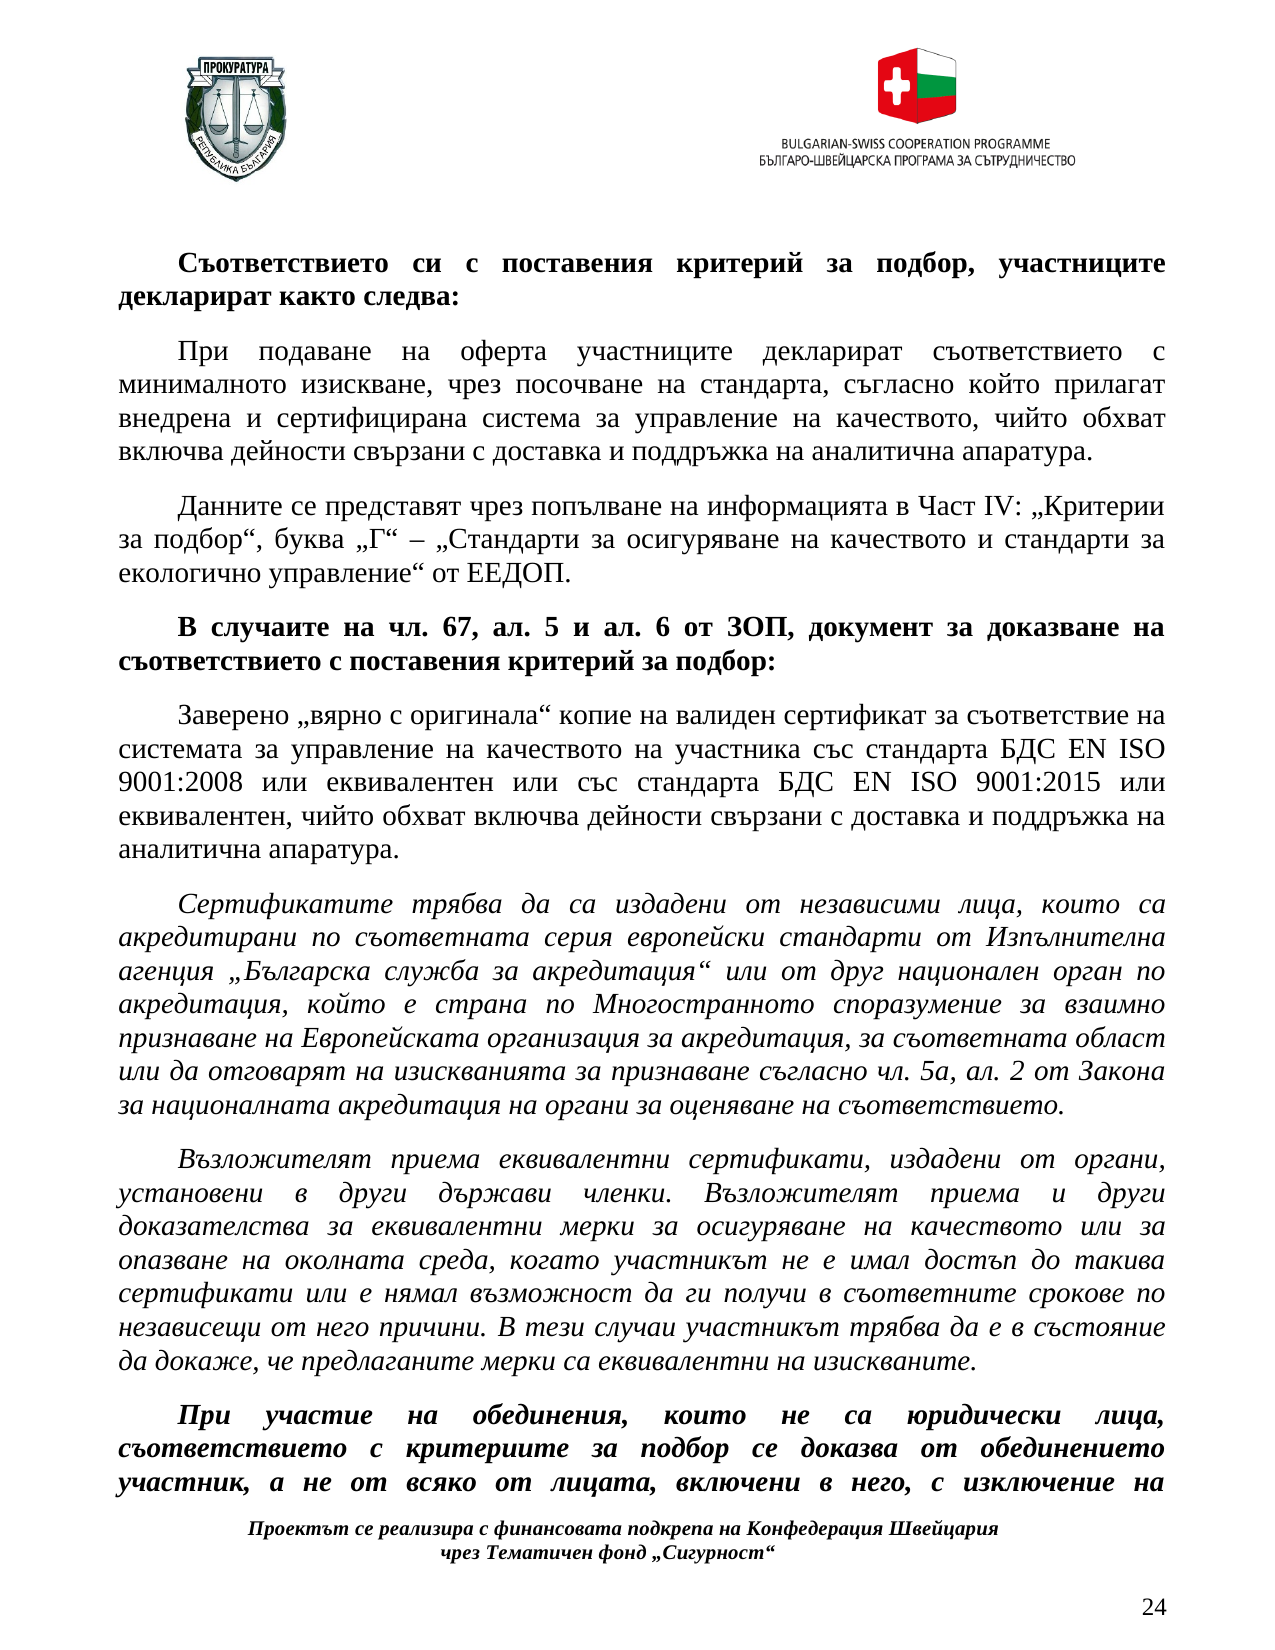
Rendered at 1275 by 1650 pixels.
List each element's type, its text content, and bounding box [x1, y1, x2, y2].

text Съответствието си с поставения критерий за подбор, участниците декларират както следва: [118, 245, 1167, 312]
text Сертификатите трябва да са издадени от независими лица, които са акредитирани по съответната серия европейски стандарти от Изпълнителна агенция „Българска служба за акредитация“ или от друг национален орган по акредитация, който е страна по Многостранното споразумение за взаимно признаване на Европейската организация за акредитация, за съответната област или да отговарят на изискванията за признаване съгласно чл. 5а, ал. 2 от Закона за националната акредитация на органи за оценяване на съответствието. [118, 886, 1167, 1121]
text В случаите на чл. 67, ал. 5 и ал. 6 от ЗОП, документ за доказване на съответствието с поставения критерий за подбор: [118, 609, 1167, 676]
text Възложителят приема еквивалентни сертификати, издадени от органи, установени в други държави членки. Възложителят приема и други доказателства за еквивалентни мерки за осигуряване на качеството или за опазване на околната среда, когато участникът не е имал достъп до такива сертификати или е нямал възможност да ги получи в съответните срокове по независещи от него причини. В тези случаи участникът трябва да е в състояние да докаже, че предлаганите мерки са еквивалентни на изискваните. [118, 1141, 1167, 1376]
text Заверено „вярно с оригинала“ копие на валиден сертификат за съответствие на системата за управление на качеството на участника със стандарта БДС EN ISO 9001:2008 или еквивалентен или със стандарта БДС EN ISO 9001:2015 или еквивалентен, чийто обхват включва дейности свързани с доставка и поддръжка на аналитична апаратура. [118, 697, 1167, 865]
picture [738, 28, 1100, 188]
text Данните се представят чрез попълване на информацията в Част IV: „Критерии за подбор“, буква „Г“ – „Стандарти за осигуряване на качеството и стандарти за екологично управление“ от ЕЕДОП. [118, 488, 1167, 588]
picture [180, 55, 289, 188]
text При подаване на оферта участниците декларират съответствието с минималното изискване, чрез посочване на стандарта, съгласно който прилагат внедрена и сертифицирана система за управление на качеството, чийто обхват включва дейности свързани с доставка и поддръжка на аналитична апаратура. [118, 333, 1167, 467]
